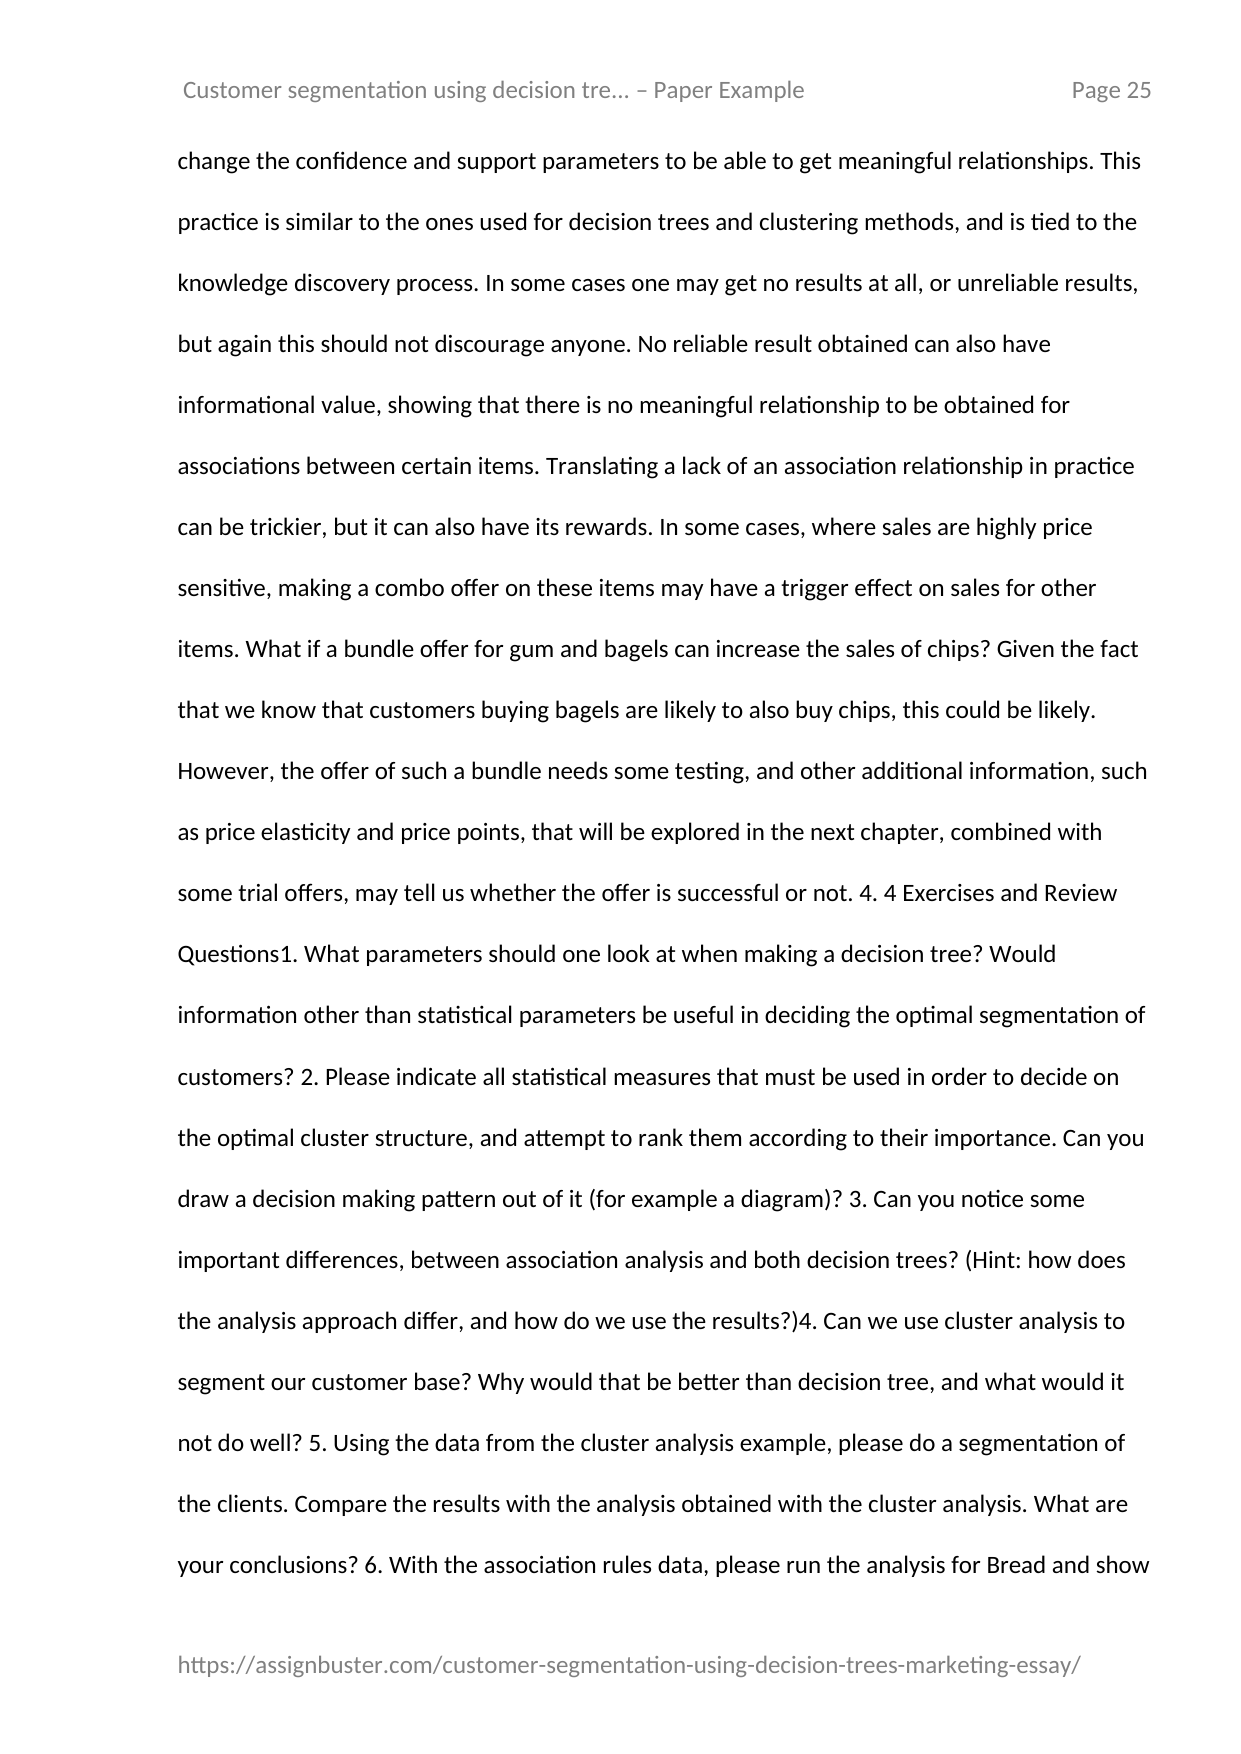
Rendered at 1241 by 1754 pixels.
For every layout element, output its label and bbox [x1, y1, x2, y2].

text [177, 145, 1152, 1579]
